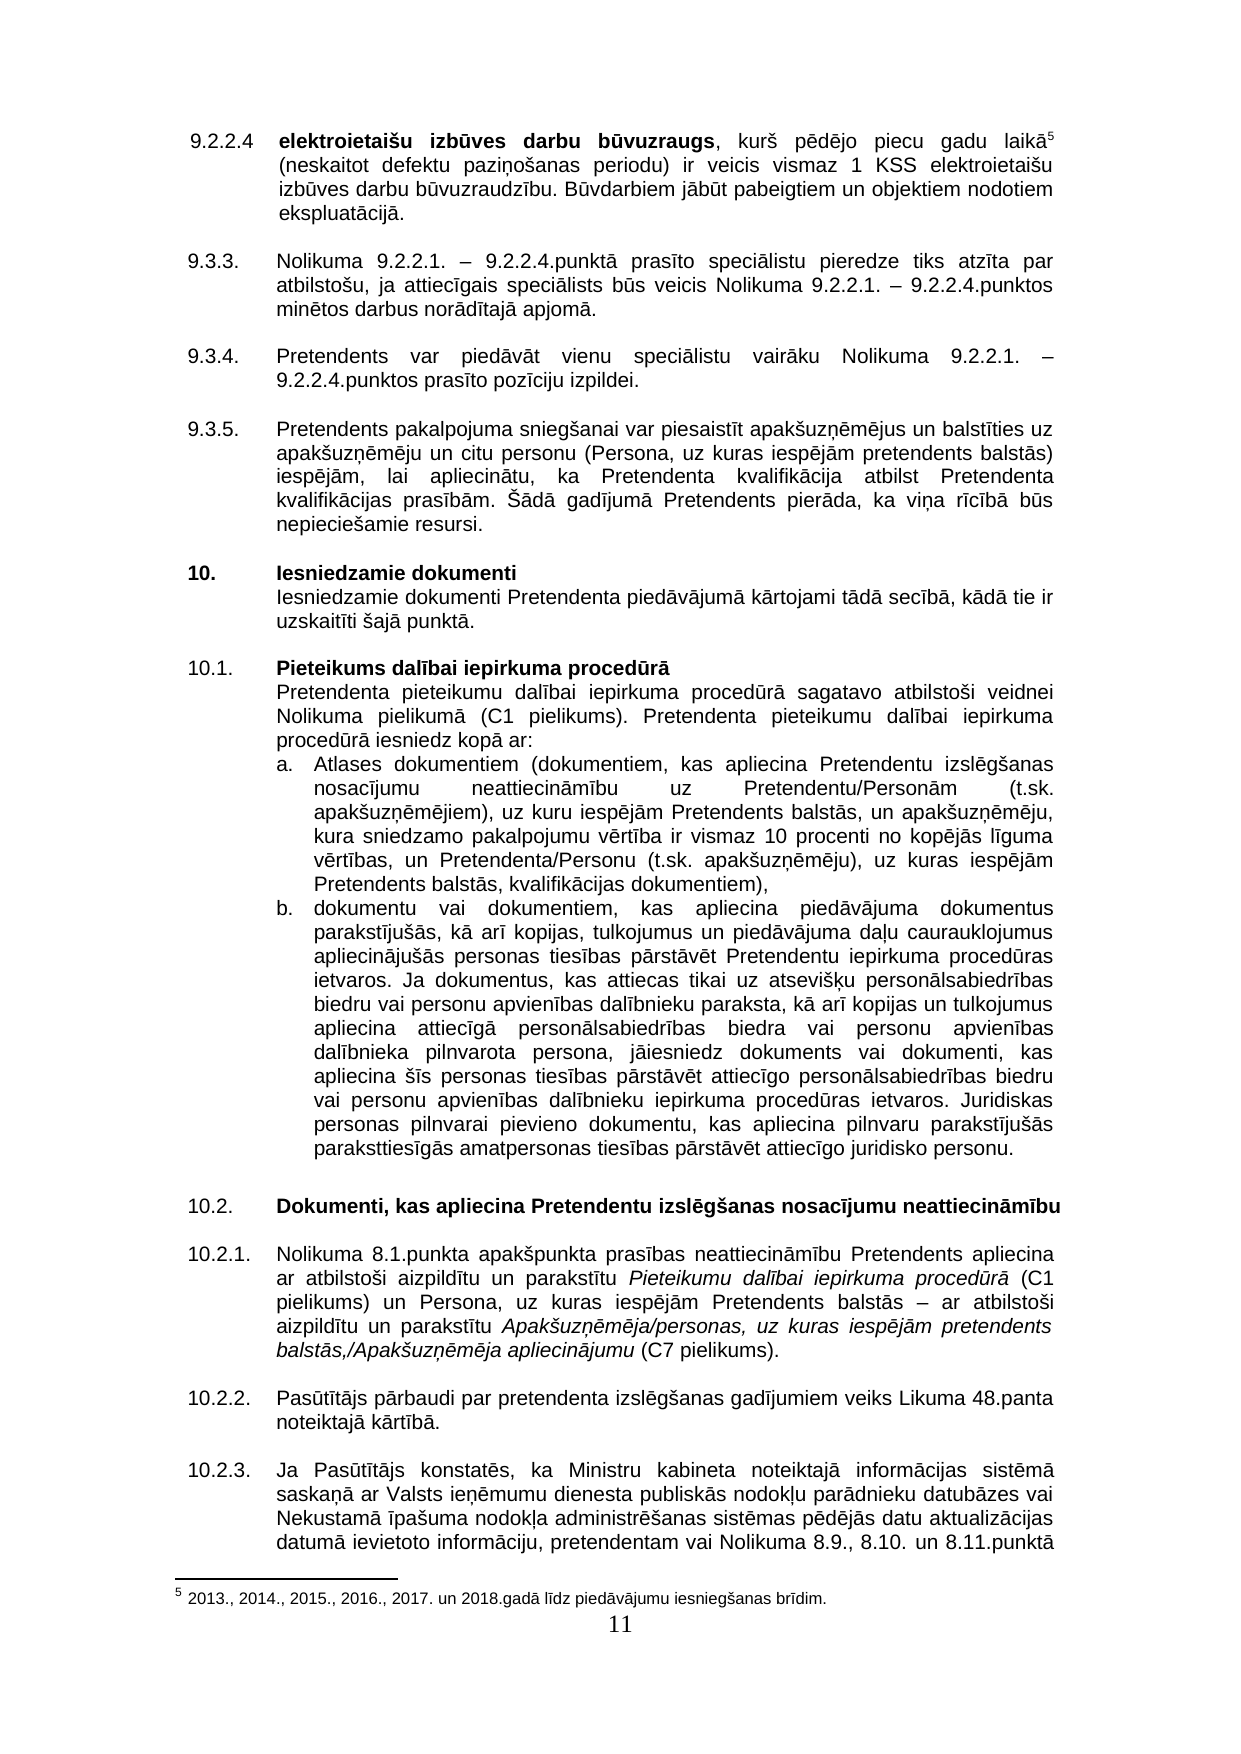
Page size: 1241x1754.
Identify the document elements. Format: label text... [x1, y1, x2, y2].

subtitle Iesniedzamie dokumenti [187, 560, 1065, 584]
list Nolikuma 9.2.2.1. – 9.2.2.4.punktā prasīto speciālistu pieredze tiks atzīta par atbilstošu, ja attiecīgais speciālists būs veicis Nolikuma 9.2.2.1. – 9.2.2.4.punktos minētos darbus norādītajā apjomā. [187, 248, 1054, 320]
list dokumentu vai dokumentiem, kas apliecina piedāvājuma dokumentus parakstījušās, kā arī kopijas, tulkojumus un piedāvājuma daļu caurauklojumus apliecinājušās personas tiesības pārstāvēt Pretendentu iepirkuma procedūras ietvaros. Ja dokumentus, kas attiecas tikai uz atsevišķu personālsabiedrības biedru vai personu apvienības dalībnieku paraksta, kā arī kopijas un tulkojumus apliecina attiecīgā personālsabiedrības biedra vai personu apvienības dalībnieka pilnvarota persona, jāiesniedz dokuments vai dokumenti, kas apliecina šīs personas tiesības pārstāvēt attiecīgo personālsabiedrības biedru vai personu apvienības dalībnieku iepirkuma procedūras ietvaros. Juridiskas personas pilnvarai pievieno dokumentu, kas apliecina pilnvaru parakstījušās paraksttiesīgās amatpersonas tiesības pārstāvēt attiecīgo juridisko personu. [276, 896, 1054, 1159]
subtitle Dokumenti, kas apliecina Pretendentu izslēgšanas nosacījumu neattiecināmību [187, 1194, 1065, 1218]
list Pasūtītājs pārbaudi par pretendenta izslēgšanas gadījumiem veiks Likuma 48.panta noteiktajā kārtībā. [187, 1386, 1054, 1433]
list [187, 1458, 1054, 1553]
list Pretendents pakalpojuma sniegšanai var piesaistīt apakšuzņēmējus un balstīties uz apakšuzņēmēju un citu personu (Persona, uz kuras iespējām pretendents balstās) iespējām, lai apliecinātu, ka Pretendenta kvalifikācija atbilst Pretendenta kvalifikācijas prasībām. Šādā gadījumā Pretendents pierāda, ka viņa rīcībā būs nepieciešamie resursi. [187, 416, 1054, 536]
text Pretendenta pieteikumu dalībai iepirkuma procedūrā sagatavo atbilstoši veidnei Nolikuma pielikumā (C1 pielikums). Pretendenta pieteikumu dalībai iepirkuma procedūrā iesniedz kopā ar: [276, 680, 1054, 752]
list Atlases dokumentiem (dokumentiem, kas apliecina Pretendentu izslēgšanas nosacījumu neattiecināmību uz Pretendentu/Personām (t.sk. apakšuzņēmējiem), uz kuru iespējām Pretendents balstās, un apakšuzņēmēju, kura sniedzamo pakalpojumu vērtība ir vismaz 10 procenti no kopējās līguma vērtības, un Pretendenta/Personu (t.sk. apakšuzņēmēju), uz kuras iespējām Pretendents balstās, kvalifikācijas dokumentiem), [276, 752, 1054, 896]
text Iesniedzamie dokumenti Pretendenta piedāvājumā kārtojami tādā secībā, kādā tie ir uzskaitīti šajā punktā. [276, 584, 1054, 632]
list Pretendents var piedāvāt vienu speciālistu vairāku Nolikuma 9.2.2.1. – 9.2.2.4.punktos prasīto pozīciju izpildei. [187, 344, 1054, 392]
list elektroietaišu izbūves darbu būvuzraugs, kurš pēdējo piecu gadu laikā (neskaitot defektu paziņošanas periodu) ir veicis vismaz 1 KSS elektroietaišu izbūves darbu būvuzraudzību. Būvdarbiem jābūt pabeigtiem un objektiem nodotiem ekspluatācijā. [190, 129, 1054, 225]
subtitle Pieteikums dalībai iepirkuma procedūrā [187, 656, 1065, 680]
list Nolikuma 8.1.punkta apakšpunkta prasības neattiecināmību Pretendents apliecina ar atbilstoši aizpildītu un parakstītu Pieteikumu dalībai iepirkuma procedūrā (C1 pielikums) un Persona, uz kuras iespējām Pretendents balstās – ar atbilstoši aizpildītu un parakstītu Apakšuzņēmēja/personas, uz kuras iespējām pretendents balstās,/Apakšuzņēmēja apliecinājumu (C7 pielikums). [187, 1242, 1054, 1362]
